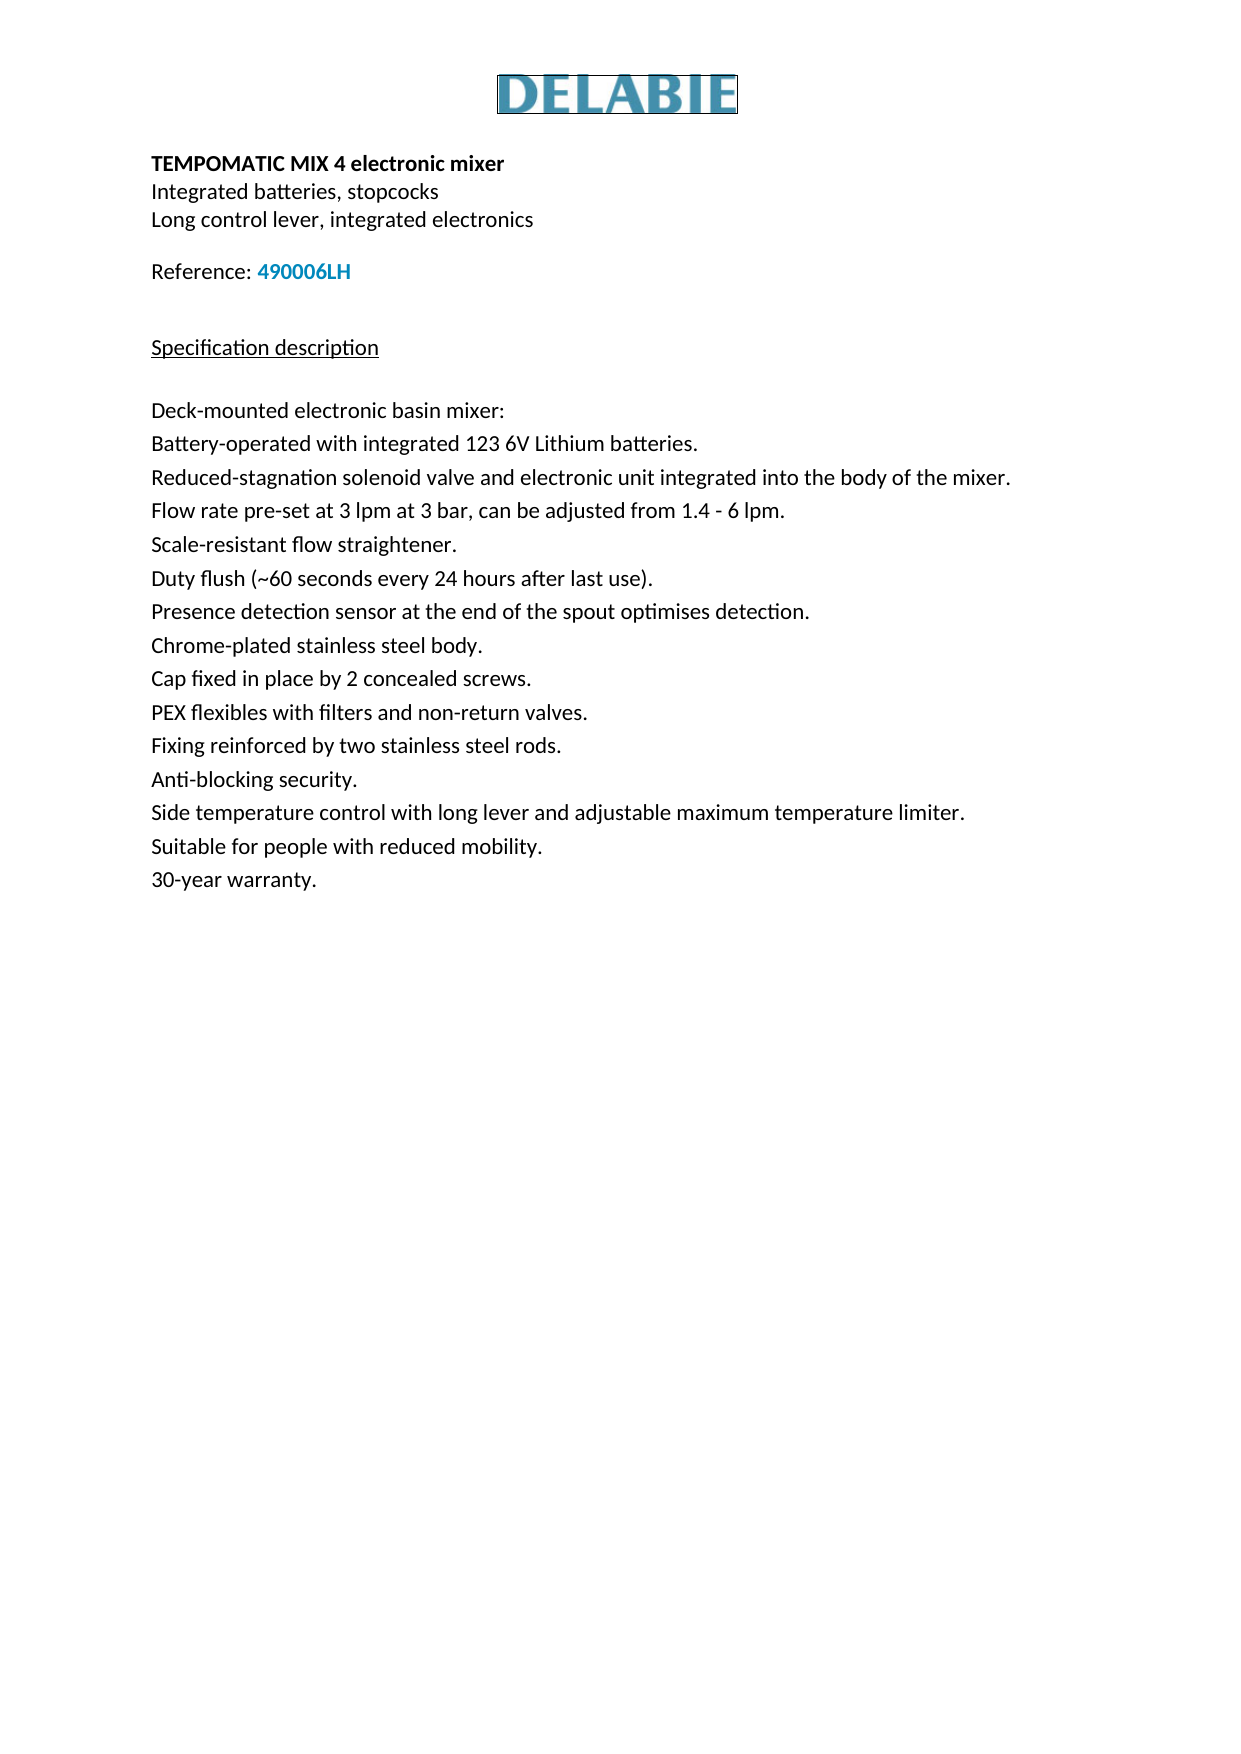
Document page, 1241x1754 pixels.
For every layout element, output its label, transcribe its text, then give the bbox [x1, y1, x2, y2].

text Fixing reinforced by two stainless steel rods. [151, 731, 1084, 759]
text PEX flexibles with filters and non-return valves. [151, 698, 1084, 726]
text Integrated batteries, stopcocks [151, 177, 1084, 205]
text Side temperature control with long lever and adjustable maximum temperature limiter. [151, 798, 1084, 827]
text Reduced-stagnation solenoid valve and electronic unit integrated into the body of the mixer. [151, 463, 1084, 491]
text 30-year warranty. [151, 866, 1084, 894]
text Deck-mounted electronic basin mixer: [151, 396, 1084, 424]
text Anti-blocking security. [151, 765, 1084, 793]
text Chrome-plated stainless steel body. [151, 631, 1084, 659]
text Presence detection sensor at the end of the spout optimises detection. [151, 597, 1084, 625]
text Cap fixed in place by 2 concealed screws. [151, 664, 1084, 692]
text Scale-resistant flow straightener. [151, 530, 1084, 558]
text Duty flush (~60 seconds every 24 hours after last use). [151, 564, 1084, 592]
text Long control lever, integrated electronics [151, 205, 1084, 233]
text Specification description [151, 333, 1084, 361]
text Reference: 490006LH [151, 257, 1084, 285]
text Battery-operated with integrated 123 6V Lithium batteries. [151, 429, 1084, 458]
text Flow rate pre-set at 3 lpm at 3 bar, can be adjusted from 1.4 - 6 lpm. [151, 497, 1084, 525]
text Suitable for people with reduced mobility. [151, 832, 1084, 860]
picture [498, 76, 737, 113]
text TEMPOMATIC MIX 4 electronic mixer [151, 149, 1084, 177]
